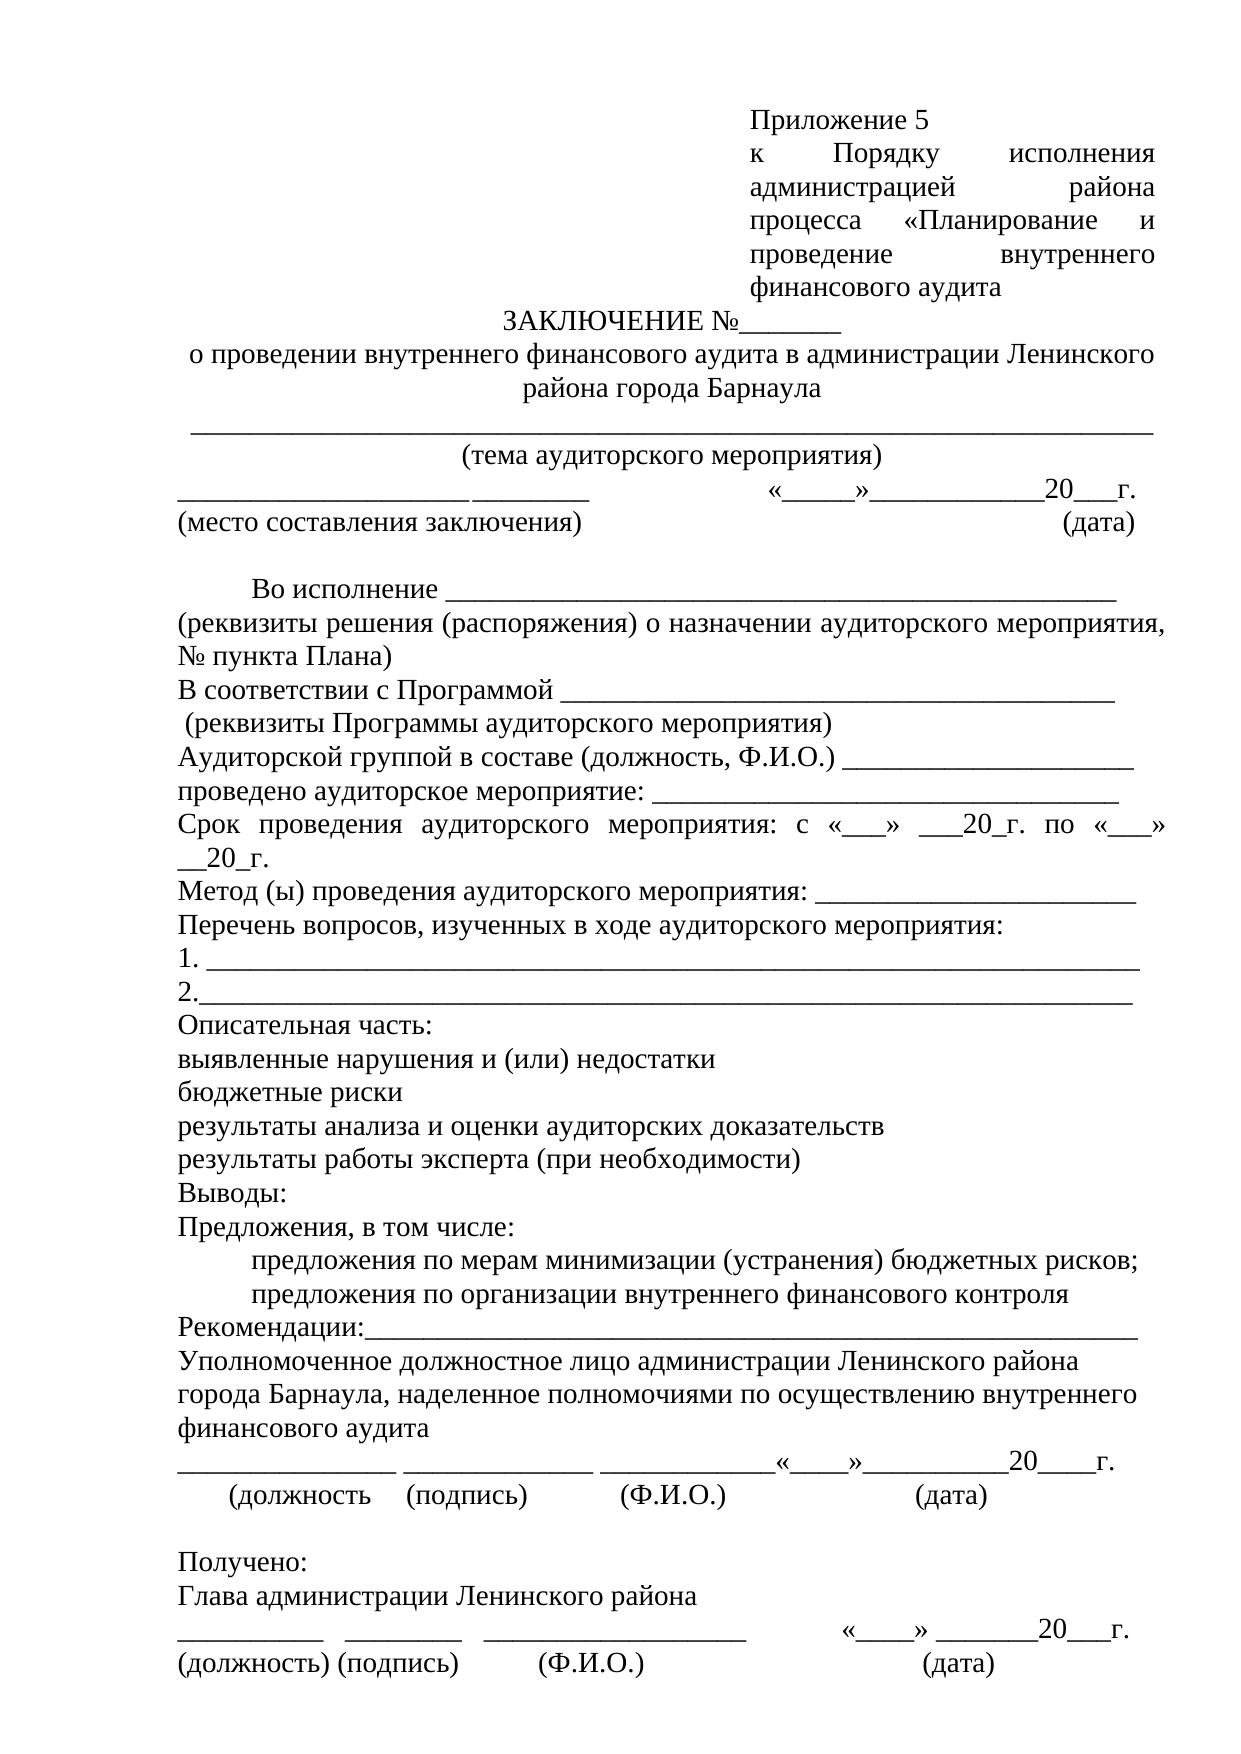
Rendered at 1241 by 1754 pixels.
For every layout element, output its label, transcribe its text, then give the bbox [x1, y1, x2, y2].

text (должность (подпись) (Ф.И.О.) (дата) [177, 1477, 1167, 1511]
text Выводы: [177, 1175, 1167, 1209]
text В соответствии с Программой ______________________________________ [177, 672, 1167, 706]
text Метод (ы) проведения аудиторского мероприятия: ______________________ [177, 873, 1167, 907]
text ____________________ ________ «_____»____________20___г. [177, 471, 1167, 504]
table_header Приложение 5 к Порядку исполнения администрацией района процесса «Планирование и проведение внутреннего финансового аудита [738, 102, 1167, 303]
text (тема аудиторского мероприятия) [177, 437, 1167, 471]
text Получено: [177, 1544, 1167, 1578]
text 1. ________________________________________________________________ [177, 940, 1167, 974]
text 2.________________________________________________________________ [177, 974, 1167, 1007]
text бюджетные риски [177, 1074, 1167, 1108]
text проведено аудиторское мероприятие: ________________________________ [177, 773, 1167, 806]
text Предложения, в том числе: [177, 1209, 1167, 1242]
text (место составления заключения) (дата) [177, 504, 1167, 538]
text Рекомендации:_____________________________________________________ [177, 1309, 1167, 1343]
text __________________________________________________________________ [177, 404, 1167, 437]
text Уполномоченное должностное лицо администрации Ленинского района города Барнаула, наделенное полномочиями по осуществлению внутреннего финансового аудита [177, 1343, 1167, 1443]
text Срок проведения аудиторского мероприятия: с «___» ___20_г. по «___» __20_г. [177, 806, 1167, 873]
text Во исполнение ______________________________________________ [177, 571, 1167, 605]
text (должность) (подпись) (Ф.И.О.) (дата) [177, 1645, 1167, 1678]
text (реквизиты решения (распоряжения) о назначении аудиторского мероприятия, № пункта Плана) [177, 605, 1167, 672]
text выявленные нарушения и (или) недостатки [177, 1041, 1167, 1074]
text (реквизиты Программы аудиторского мероприятия) [177, 706, 1167, 739]
text предложения по мерам минимизации (устранения) бюджетных рисков; [177, 1242, 1167, 1276]
text ЗАКЛЮЧЕНИЕ №_______ [177, 303, 1167, 337]
text о проведении внутреннего финансового аудита в администрации Ленинского района города Барнаула [177, 337, 1167, 404]
text __________ ________ __________________ «____» _______20___г. [177, 1611, 1167, 1645]
text результаты работы эксперта (при необходимости) [177, 1142, 1167, 1175]
text предложения по организации внутреннего финансового контроля [177, 1276, 1167, 1309]
text результаты анализа и оценки аудиторских доказательств [177, 1108, 1167, 1142]
text _______________ _____________ ____________«____»__________20____г. [177, 1443, 1167, 1477]
text Глава администрации Ленинского района [177, 1578, 1167, 1611]
text Аудиторской группой в составе (должность, Ф.И.О.) ____________________ [177, 739, 1167, 773]
text Описательная часть: [177, 1007, 1167, 1041]
text Перечень вопросов, изученных в ходе аудиторского мероприятия: [177, 907, 1167, 940]
